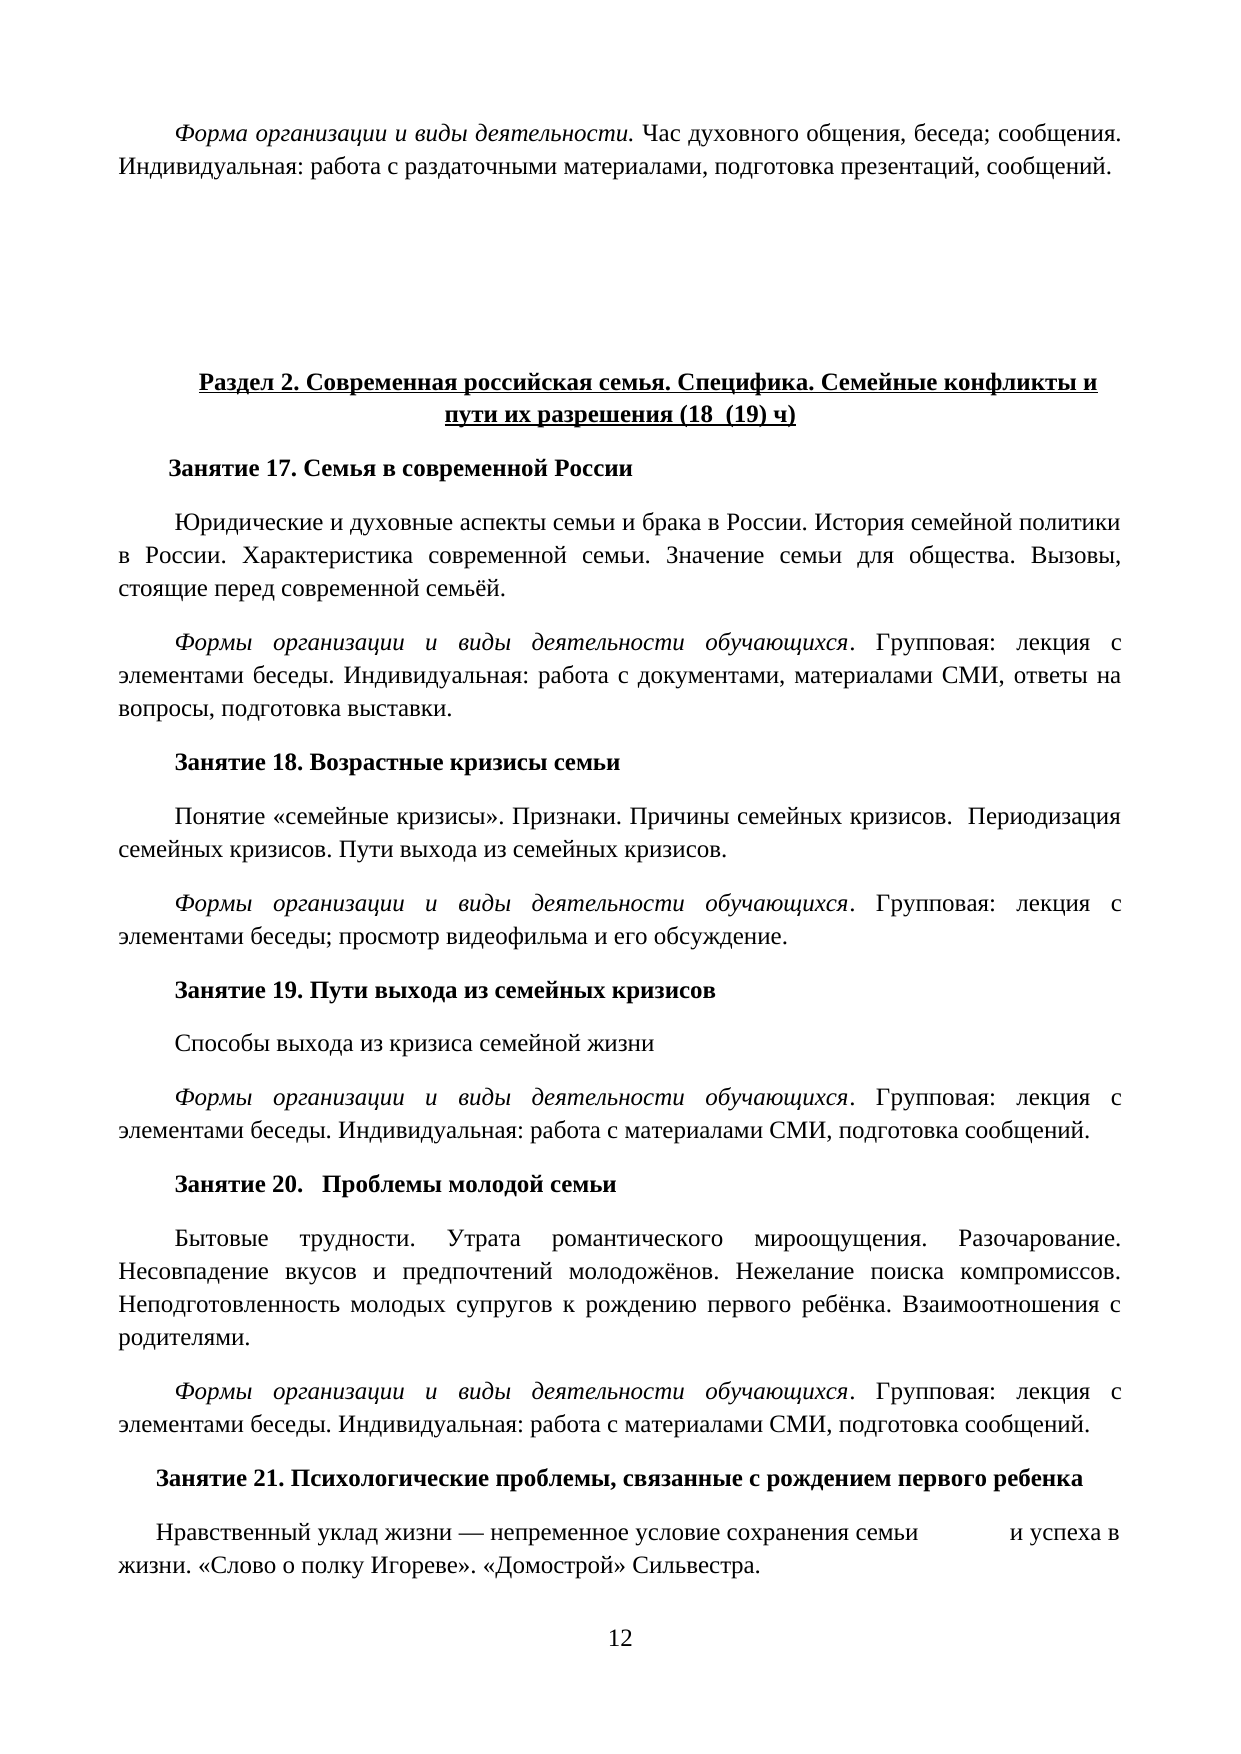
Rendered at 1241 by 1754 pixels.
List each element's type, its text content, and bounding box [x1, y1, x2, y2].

text Занятие 20. Проблемы молодой семьи [118, 1169, 1122, 1198]
text Формы организации и виды деятельности обучающихся. Групповая: лекция с элементами беседы; просмотр видеофильма и его обсуждение. [118, 888, 1122, 949]
text Формы организации и виды деятельности обучающихся. Групповая: лекция с элементами беседы. Индивидуальная: работа с материалами СМИ, подготовка сообщений. [118, 1082, 1122, 1144]
text Форма организации и виды деятельности. Час духовного общения, беседа; сообщения. Индивидуальная: работа с раздаточными материалами, подготовка презентаций, сообщений. [118, 118, 1122, 180]
text Формы организации и виды деятельности обучающихся. Групповая: лекция с элементами беседы. Индивидуальная: работа с документами, материалами СМИ, ответы на вопросы, подготовка выставки. [118, 627, 1122, 722]
text Юридические и духовные аспекты семьи и брака в России. История семейной политики в России. Характеристика современной семьи. Значение семьи для общества. Вызовы, стоящие перед современной семьёй. [118, 507, 1122, 602]
text Нравственный уклад жизни — непременное условие сохранения семьи и успеха в жизни. «Слово о полку Игореве». «Домострой» Сильвестра. [118, 1517, 1122, 1578]
text Занятие 18. Возрастные кризисы семьи [118, 747, 1122, 776]
text Занятие 17. Семья в современной России [118, 453, 1122, 482]
text Способы выхода из кризиса семейной жизни [118, 1028, 1122, 1057]
text Раздел 2. Современная российская семья. Специфика. Семейные конфликты и пути их разрешения (18 (19) ч) [118, 367, 1122, 428]
text Занятие 19. Пути выхода из семейных кризисов [118, 975, 1122, 1003]
text Формы организации и виды деятельности обучающихся. Групповая: лекция с элементами беседы. Индивидуальная: работа с материалами СМИ, подготовка сообщений. [118, 1376, 1122, 1438]
text Бытовые трудности. Утрата романтического мироощущения. Разочарование. Несовпадение вкусов и предпочтений молодожёнов. Нежелание поиска компромиссов. Неподготовленность молодых супругов к рождению первого ребёнка. Взаимоотношения с родителями. [118, 1223, 1122, 1351]
text Понятие «семейные кризисы». Признаки. Причины семейных кризисов. Периодизация семейных кризисов. Пути выхода из семейных кризисов. [118, 801, 1122, 863]
text Занятие 21. Психологические проблемы, связанные с рождением первого ребенка [118, 1463, 1122, 1492]
